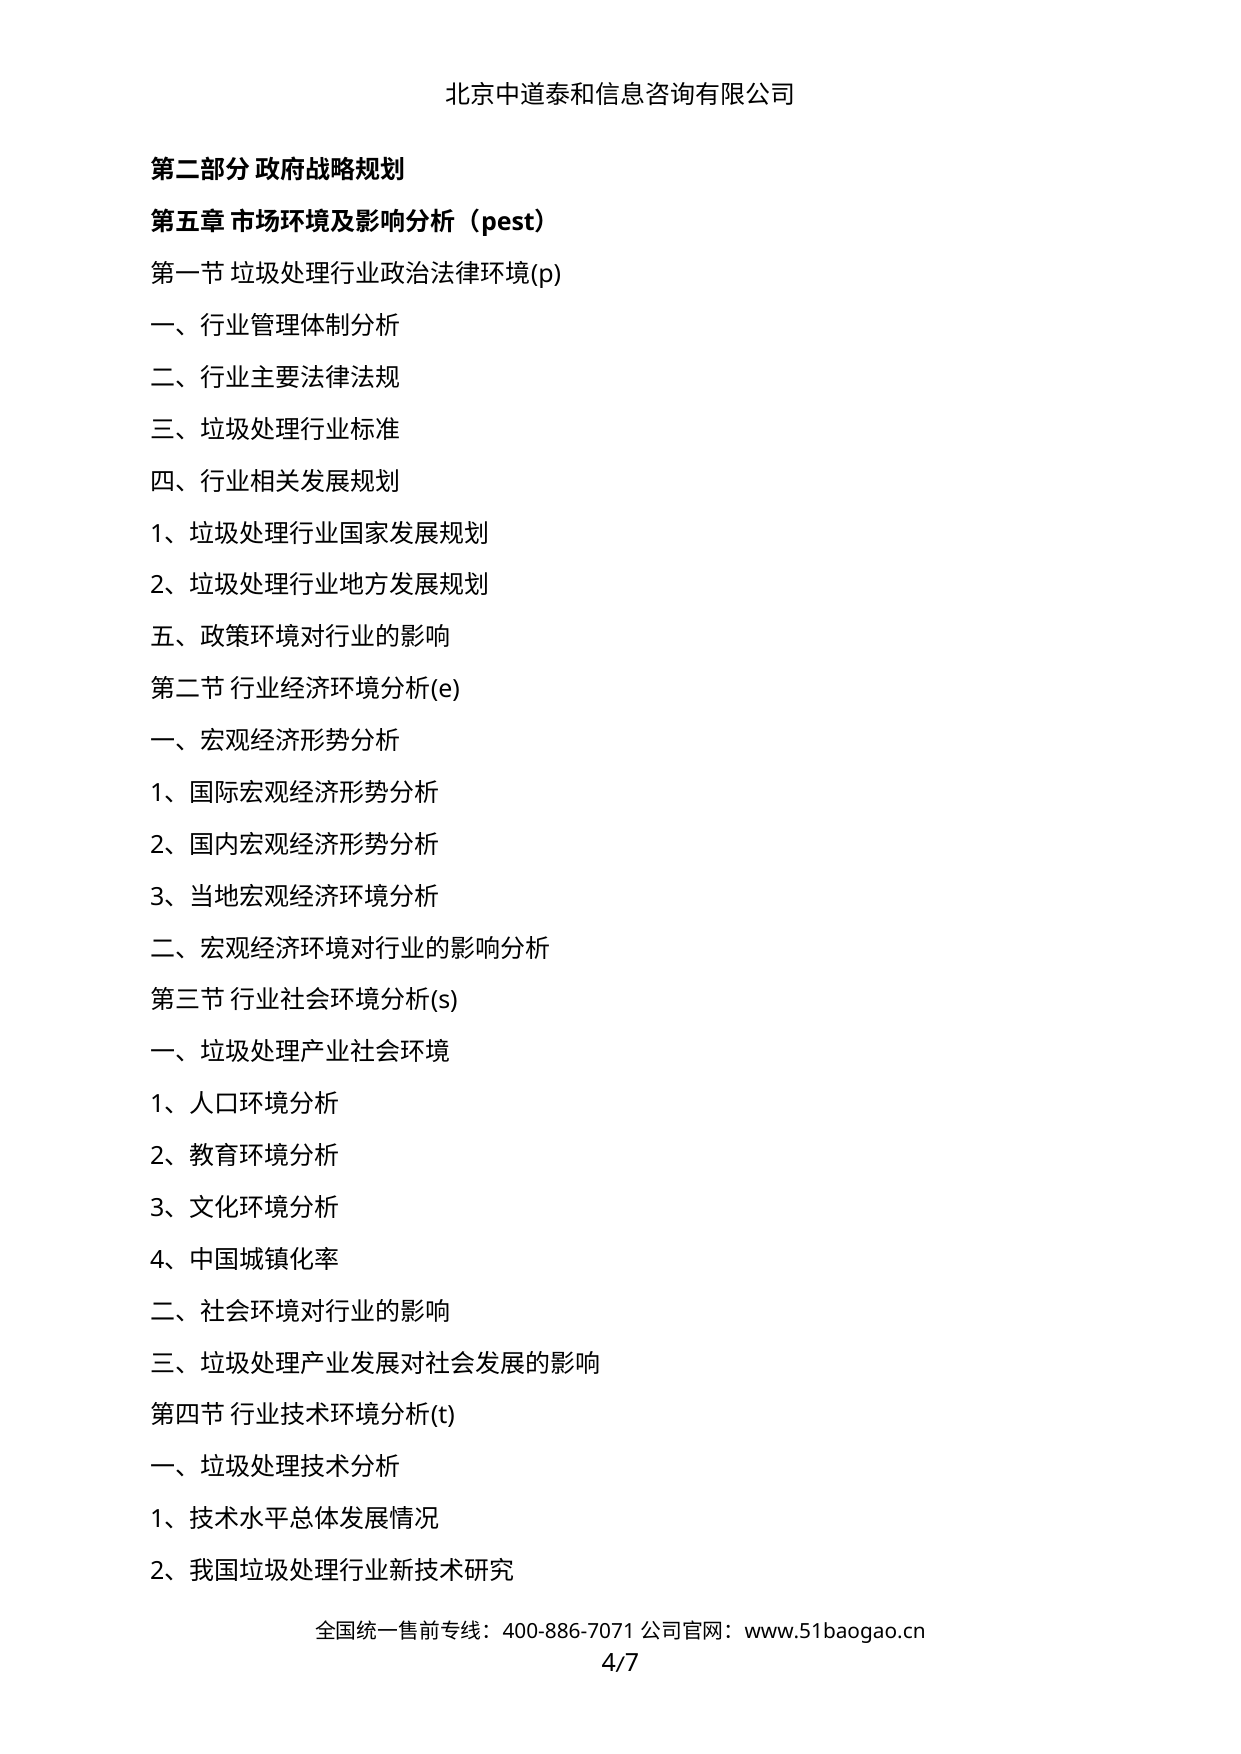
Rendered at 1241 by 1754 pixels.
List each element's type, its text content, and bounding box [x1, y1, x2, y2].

text 一、行业管理体制分析 [150, 306, 1090, 342]
text 2、垃圾处理行业地方发展规划 [150, 565, 1090, 601]
text 三、垃圾处理产业发展对社会发展的影响 [150, 1343, 1090, 1379]
text 1、垃圾处理行业国家发展规划 [150, 513, 1090, 549]
text 四、行业相关发展规划 [150, 461, 1090, 497]
text 2、教育环境分析 [150, 1136, 1090, 1172]
text 第二部分 政府战略规划 [150, 150, 1090, 186]
text 第四节 行业技术环境分析(t) [150, 1395, 1090, 1431]
text 第五章 市场环境及影响分析（pest） [150, 202, 1090, 238]
text 二、宏观经济环境对行业的影响分析 [150, 928, 1090, 964]
text 1、国际宏观经济形势分析 [150, 772, 1090, 809]
text 4、中国城镇化率 [150, 1239, 1090, 1276]
text 二、行业主要法律法规 [150, 357, 1090, 394]
text 五、政策环境对行业的影响 [150, 617, 1090, 653]
text 2、我国垃圾处理行业新技术研究 [150, 1551, 1090, 1587]
text 第一节 垃圾处理行业政治法律环境(p) [150, 254, 1090, 290]
text 第三节 行业社会环境分析(s) [150, 980, 1090, 1016]
text 第二节 行业经济环境分析(e) [150, 669, 1090, 705]
text 2、国内宏观经济形势分析 [150, 824, 1090, 861]
text 3、文化环境分析 [150, 1187, 1090, 1224]
text 一、垃圾处理产业社会环境 [150, 1032, 1090, 1068]
text 一、宏观经济形势分析 [150, 721, 1090, 757]
text 3、当地宏观经济环境分析 [150, 876, 1090, 912]
text 1、人口环境分析 [150, 1084, 1090, 1120]
text 1、技术水平总体发展情况 [150, 1499, 1090, 1535]
text 二、社会环境对行业的影响 [150, 1291, 1090, 1327]
text 三、垃圾处理行业标准 [150, 409, 1090, 446]
text 一、垃圾处理技术分析 [150, 1447, 1090, 1483]
